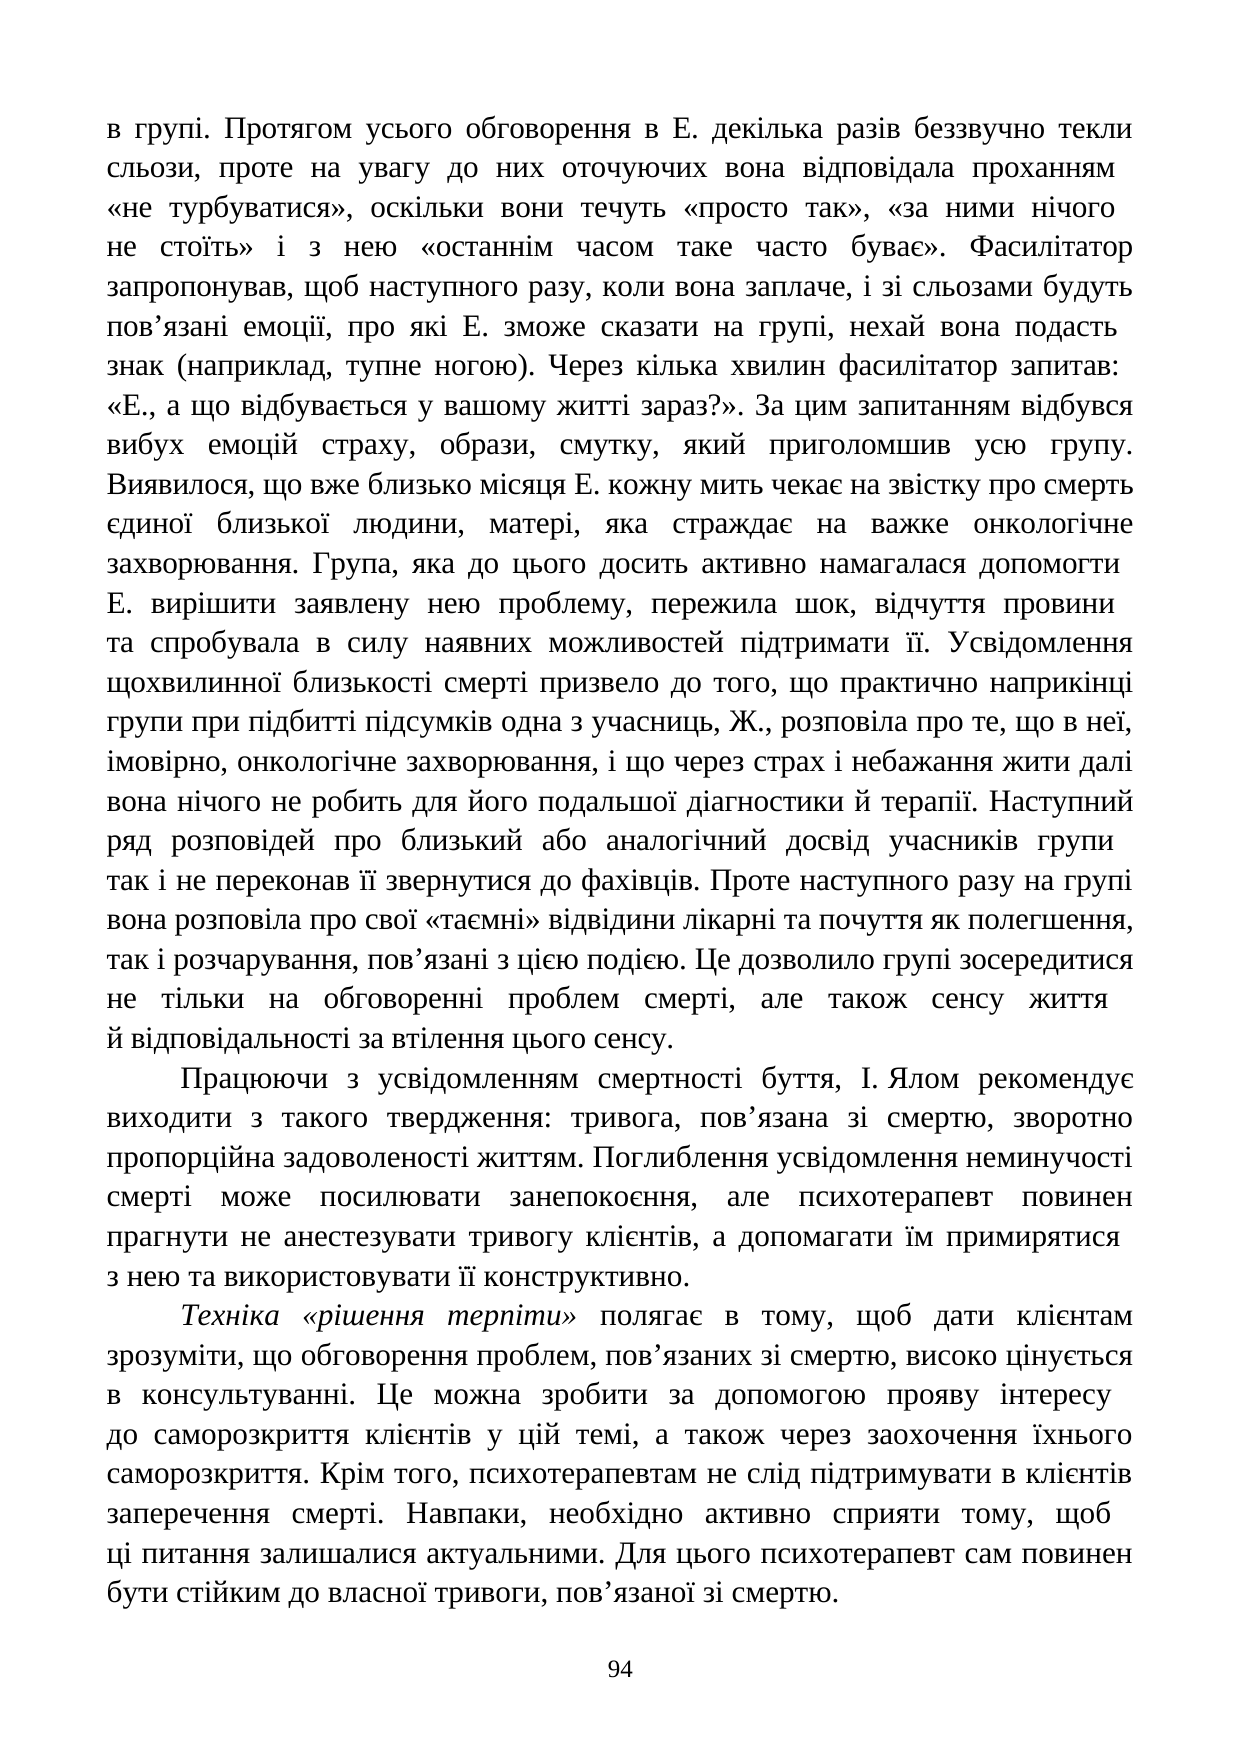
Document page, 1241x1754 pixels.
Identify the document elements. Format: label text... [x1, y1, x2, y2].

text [106, 106, 1134, 1056]
text Працюючи з усвідомленням смертності буття, І. Ялом рекомендує виходити з такого твердження: тривога, пов’язана зі смертю, зворотно пропорційна задоволеності життям. Поглиблення усвідомлення неминучості смерті може посилювати занепокоєння, але психотерапевт повинен прагнути не анестезувати тривогу клієнтів, а допомагати їм примирятися з нею та використовувати її конструктивно. [106, 1056, 1134, 1294]
text Техніка «рішення терпіти» полягає в тому, щоб дати клієнтам зрозуміти, що обговорення проблем, пов’язаних зі смертю, високо цінується в консультуванні. Це можна зробити за допомогою прояву інтересу до саморозкриття клієнтів у цій темі, а також через заохочення їхнього саморозкриття. Крім того, психотерапевтам не слід підтримувати в клієнтів заперечення смерті. Навпаки, необхідно активно сприяти тому, щоб ці питання залишалися актуальними. Для цього психотерапевт сам повинен бути стійким до власної тривоги, пов’язаної зі смертю. [106, 1294, 1134, 1611]
